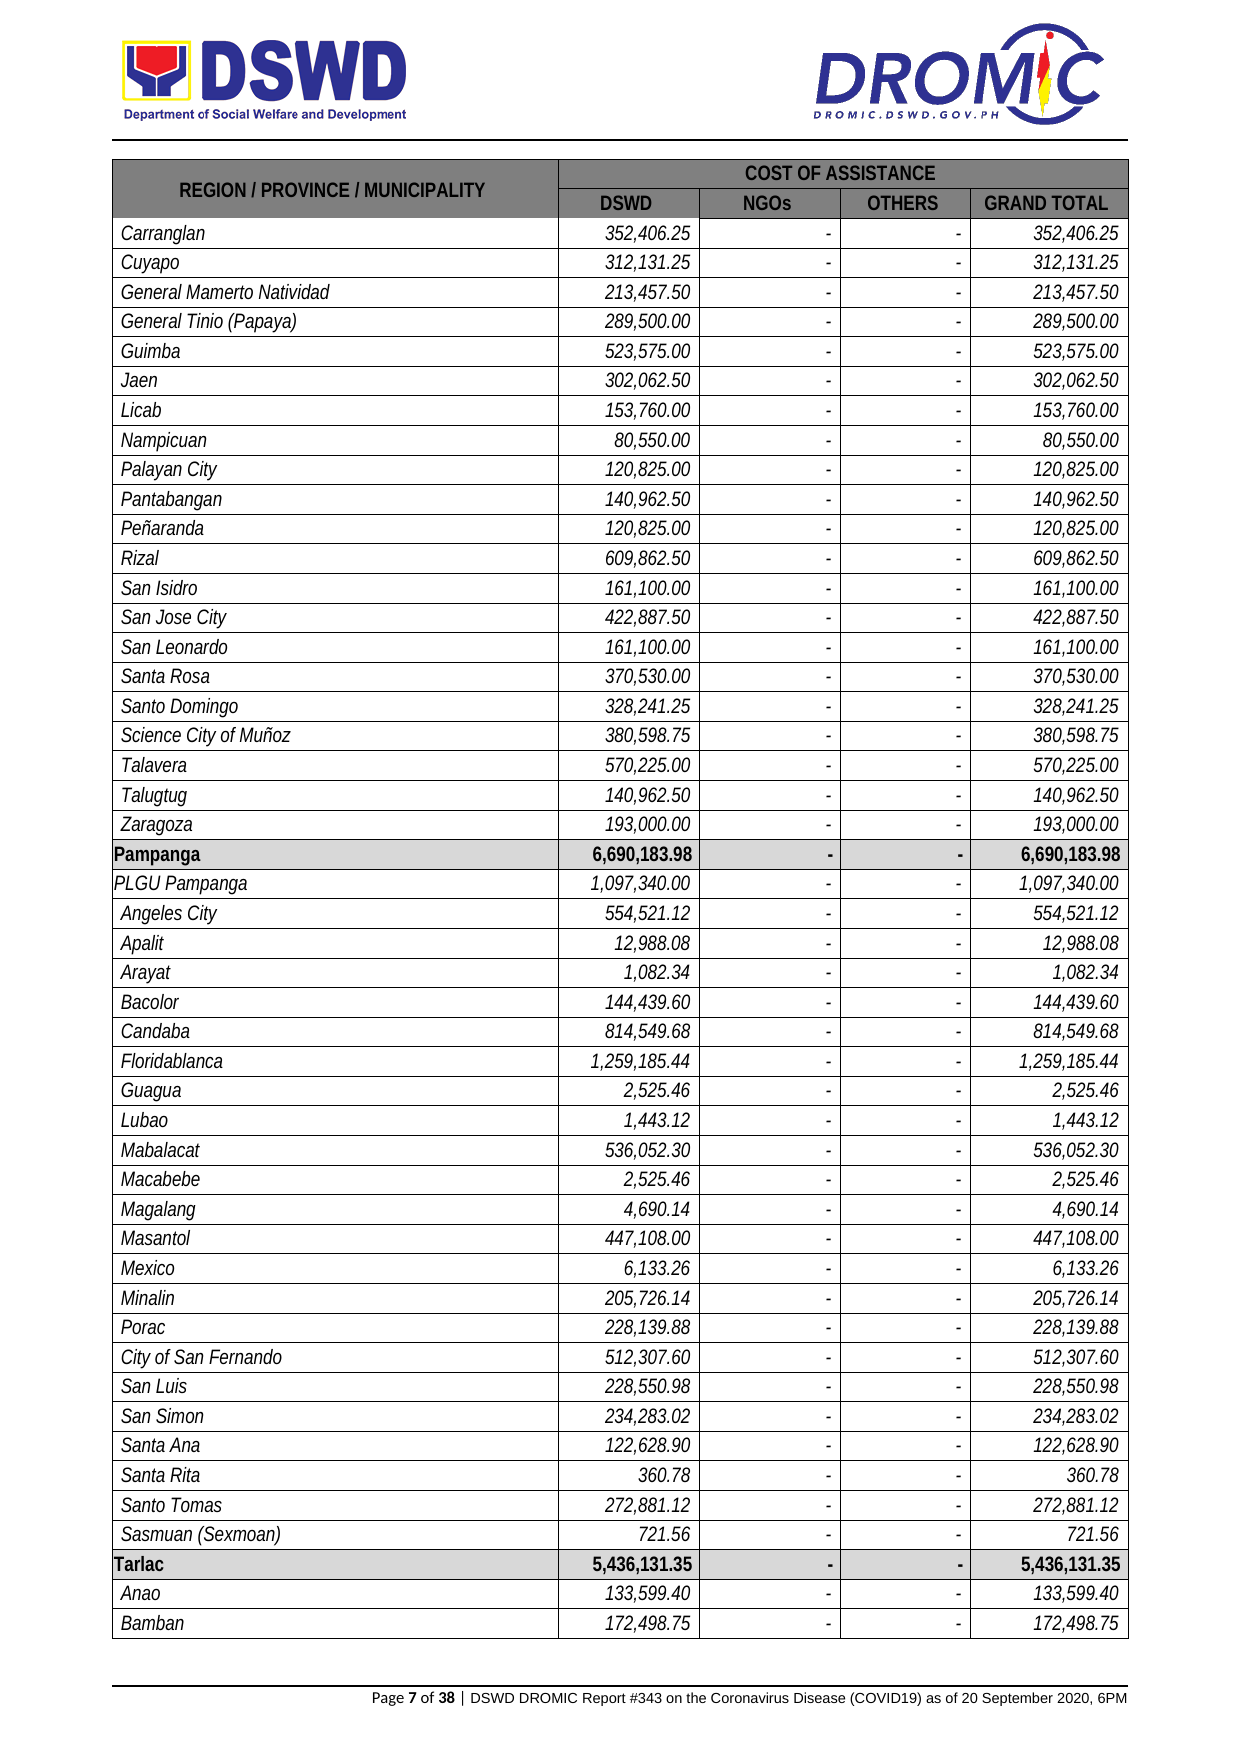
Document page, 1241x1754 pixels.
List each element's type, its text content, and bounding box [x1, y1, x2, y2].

table_cell [113, 396, 119, 425]
table_cell 370,530.00 [559, 663, 699, 691]
table_cell PLGU Pampanga [113, 870, 558, 898]
table_cell - [700, 544, 840, 573]
table_cell - [700, 1550, 840, 1579]
table_header COST OF ASSISTANCE [559, 160, 1128, 188]
table_cell - [700, 249, 840, 277]
picture [112, 37, 416, 125]
table_cell [113, 722, 119, 750]
table_cell - [841, 1284, 970, 1312]
table_cell - [700, 219, 840, 247]
table_cell - [700, 308, 840, 336]
table_cell - [841, 751, 970, 780]
table_cell 172,498.75 [971, 1609, 1128, 1638]
table_cell - [700, 1254, 840, 1283]
table_cell 205,726.14 [971, 1284, 1128, 1312]
table_cell 447,108.00 [971, 1225, 1128, 1253]
table_cell - [700, 1106, 840, 1135]
table_cell - [841, 870, 970, 898]
table_cell - [841, 1195, 970, 1224]
table_cell Bamban [119, 1609, 558, 1638]
table_cell [113, 663, 119, 691]
table_cell Jaen [119, 367, 558, 395]
table_cell [113, 1254, 119, 1283]
table_cell General Mamerto Natividad [119, 278, 558, 307]
table_cell 1,259,185.44 [971, 1047, 1128, 1076]
table_cell - [700, 1521, 840, 1549]
table_cell - [841, 811, 970, 839]
table_cell 302,062.50 [971, 367, 1128, 395]
table_cell 352,406.25 [971, 219, 1128, 247]
table_cell - [700, 988, 840, 1017]
table_cell - [841, 1136, 970, 1164]
table_cell [113, 308, 119, 336]
table_cell - [841, 515, 970, 543]
table_cell [113, 1461, 119, 1490]
table_cell - [841, 1432, 970, 1460]
table_cell [113, 1521, 119, 1549]
table_cell 140,962.50 [559, 485, 699, 514]
table_cell San Isidro [119, 574, 558, 602]
table_cell [113, 456, 119, 484]
table_cell 328,241.25 [971, 692, 1128, 721]
table_cell - [700, 663, 840, 691]
table_cell - [841, 1314, 970, 1342]
table_cell - [841, 1550, 970, 1579]
table_cell 228,550.98 [559, 1373, 699, 1401]
table_cell - [841, 219, 970, 247]
table_cell Magalang [119, 1195, 558, 1224]
table_cell San Leonardo [119, 633, 558, 662]
table_cell [113, 1314, 119, 1342]
table_cell OTHERS [841, 189, 970, 218]
table_cell Santo Tomas [119, 1491, 558, 1519]
table_cell [113, 1284, 119, 1312]
table_cell - [700, 1432, 840, 1460]
table_cell - [841, 1491, 970, 1519]
table_cell Macabebe [119, 1166, 558, 1194]
table_cell - [841, 367, 970, 395]
table_cell - [841, 1402, 970, 1431]
table_cell - [841, 278, 970, 307]
table_cell - [700, 722, 840, 750]
table_cell - [841, 544, 970, 573]
table_cell - [700, 692, 840, 721]
table_cell - [700, 1402, 840, 1431]
table_cell [113, 1402, 119, 1431]
table_cell - [700, 781, 840, 809]
picture [781, 23, 1133, 125]
table_cell [113, 1343, 119, 1372]
table_cell - [700, 1373, 840, 1401]
table_cell 721.56 [559, 1521, 699, 1549]
table_cell - [841, 1343, 970, 1372]
table_cell Palayan City [119, 456, 558, 484]
table_cell - [700, 337, 840, 366]
table_cell - [841, 249, 970, 277]
table_cell [113, 1225, 119, 1253]
table_cell 2,525.46 [559, 1166, 699, 1194]
table_cell - [700, 367, 840, 395]
table_cell 228,550.98 [971, 1373, 1128, 1401]
table_cell [113, 781, 119, 809]
table_cell - [841, 604, 970, 632]
table_cell - [841, 337, 970, 366]
table_cell 328,241.25 [559, 692, 699, 721]
table_cell - [841, 1047, 970, 1076]
table_cell Talugtug [119, 781, 558, 809]
table_cell 721.56 [971, 1521, 1128, 1549]
table_cell 302,062.50 [559, 367, 699, 395]
table_cell - [841, 633, 970, 662]
table_cell - [841, 781, 970, 809]
table_cell - [700, 899, 840, 928]
table_cell [113, 485, 119, 514]
table_cell 289,500.00 [971, 308, 1128, 336]
table_cell 6,690,183.98 [971, 840, 1128, 869]
table_cell Licab [119, 396, 558, 425]
table_cell 6,133.26 [971, 1254, 1128, 1283]
table_cell 272,881.12 [971, 1491, 1128, 1519]
table_cell - [700, 959, 840, 987]
table_cell Bacolor [119, 988, 558, 1017]
table_cell 120,825.00 [971, 456, 1128, 484]
table_cell 213,457.50 [971, 278, 1128, 307]
table_cell Arayat [119, 959, 558, 987]
table_cell Santa Rita [119, 1461, 558, 1490]
table_cell San Luis [119, 1373, 558, 1401]
table_cell Pantabangan [119, 485, 558, 514]
table_cell - [700, 751, 840, 780]
table_cell [113, 959, 119, 987]
table_cell 80,550.00 [559, 426, 699, 454]
table_cell - [700, 1609, 840, 1638]
table_cell - [841, 1166, 970, 1194]
table_cell 312,131.25 [971, 249, 1128, 277]
table_cell - [841, 426, 970, 454]
table_cell Carranglan [119, 218, 558, 247]
table_cell 422,887.50 [559, 604, 699, 632]
table_cell - [700, 456, 840, 484]
table_cell 122,628.90 [971, 1432, 1128, 1460]
table_cell - [700, 811, 840, 839]
table_cell 523,575.00 [971, 337, 1128, 366]
table_cell Zaragoza [119, 811, 558, 839]
table_cell Peñaranda [119, 515, 558, 543]
table_cell 1,259,185.44 [559, 1047, 699, 1076]
table_cell - [700, 1314, 840, 1342]
table_cell - [841, 1018, 970, 1046]
table_cell [113, 1432, 119, 1460]
table_cell 4,690.14 [559, 1195, 699, 1224]
table_cell - [700, 1166, 840, 1194]
table_cell Cuyapo [119, 249, 558, 277]
table_cell [113, 1491, 119, 1519]
table_cell 609,862.50 [971, 544, 1128, 573]
table_cell - [841, 308, 970, 336]
table_cell Guimba [119, 337, 558, 366]
table_cell Masantol [119, 1225, 558, 1253]
table_cell [113, 1373, 119, 1401]
table_cell [113, 574, 119, 602]
table_cell Pampanga [113, 840, 558, 869]
table_cell 161,100.00 [971, 633, 1128, 662]
table_cell 172,498.75 [559, 1609, 699, 1638]
table_cell 536,052.30 [971, 1136, 1128, 1164]
table_cell Angeles City [119, 899, 558, 928]
table_cell Nampicuan [119, 426, 558, 454]
table_cell [113, 515, 119, 543]
table_cell [113, 1047, 119, 1076]
table_cell [113, 1580, 119, 1608]
table_cell [113, 751, 119, 780]
table_cell 536,052.30 [559, 1136, 699, 1164]
table_cell 120,825.00 [971, 515, 1128, 543]
table_cell - [700, 1461, 840, 1490]
table_cell - [700, 633, 840, 662]
table_cell Santa Rosa [119, 663, 558, 691]
table_cell Mexico [119, 1254, 558, 1283]
table_cell [113, 1018, 119, 1046]
table_cell - [841, 692, 970, 721]
table_cell - [841, 1461, 970, 1490]
table_cell - [700, 929, 840, 957]
table_cell DSWD [559, 189, 699, 218]
table_cell 360.78 [559, 1461, 699, 1490]
table_cell 144,439.60 [971, 988, 1128, 1017]
table_cell 193,000.00 [971, 811, 1128, 839]
table_cell - [700, 1491, 840, 1519]
table_cell 370,530.00 [971, 663, 1128, 691]
table_cell 523,575.00 [559, 337, 699, 366]
table_cell - [841, 1254, 970, 1283]
table_cell 272,881.12 [559, 1491, 699, 1519]
table_cell [113, 337, 119, 366]
table_cell 512,307.60 [559, 1343, 699, 1372]
table_cell 140,962.50 [971, 781, 1128, 809]
table_cell 570,225.00 [971, 751, 1128, 780]
table_cell - [700, 278, 840, 307]
table_cell 814,549.68 [971, 1018, 1128, 1046]
table_cell - [700, 1018, 840, 1046]
table_cell 5,436,131.35 [559, 1550, 699, 1579]
table_cell 289,500.00 [559, 308, 699, 336]
table_cell 140,962.50 [559, 781, 699, 809]
table_cell - [700, 1343, 840, 1372]
table_cell 1,082.34 [559, 959, 699, 987]
table_cell 2,525.46 [971, 1166, 1128, 1194]
table_cell Santo Domingo [119, 692, 558, 721]
table_cell Santa Ana [119, 1432, 558, 1460]
table_cell - [700, 870, 840, 898]
table_cell - [700, 1225, 840, 1253]
table_cell Lubao [119, 1106, 558, 1135]
table_cell San Jose City [119, 604, 558, 632]
table_cell [113, 988, 119, 1017]
table_cell - [841, 959, 970, 987]
table_cell [113, 633, 119, 662]
table_cell 161,100.00 [559, 633, 699, 662]
table_cell 1,097,340.00 [559, 870, 699, 898]
table_cell 234,283.02 [559, 1402, 699, 1431]
table_cell - [841, 899, 970, 928]
table_cell Mabalacat [119, 1136, 558, 1164]
table_cell - [841, 574, 970, 602]
table_cell - [841, 663, 970, 691]
table_cell 512,307.60 [971, 1343, 1128, 1372]
table_cell 1,443.12 [559, 1106, 699, 1135]
table_cell - [841, 1521, 970, 1549]
table_cell 205,726.14 [559, 1284, 699, 1312]
table_cell [113, 692, 119, 721]
table_cell [113, 1195, 119, 1224]
table_cell - [700, 1136, 840, 1164]
table_cell 133,599.40 [559, 1580, 699, 1608]
table_cell 161,100.00 [971, 574, 1128, 602]
table_cell Sasmuan (Sexmoan) [119, 1521, 558, 1549]
table_cell 380,598.75 [971, 722, 1128, 750]
table_cell Science City of Muñoz [119, 722, 558, 750]
table_cell 447,108.00 [559, 1225, 699, 1253]
table_cell [113, 604, 119, 632]
table_cell 153,760.00 [971, 396, 1128, 425]
table_cell - [841, 1373, 970, 1401]
table_cell 1,082.34 [971, 959, 1128, 987]
table_cell - [700, 515, 840, 543]
table_cell - [700, 574, 840, 602]
table_cell - [700, 1077, 840, 1105]
table_cell 193,000.00 [559, 811, 699, 839]
table_cell Floridablanca [119, 1047, 558, 1076]
table_cell [113, 278, 119, 307]
table_cell Anao [119, 1580, 558, 1608]
table_cell Rizal [119, 544, 558, 573]
table_cell [113, 218, 119, 247]
table_cell 422,887.50 [971, 604, 1128, 632]
table_cell 153,760.00 [559, 396, 699, 425]
table_cell [113, 249, 119, 277]
table_cell - [841, 722, 970, 750]
table_cell 814,549.68 [559, 1018, 699, 1046]
table_cell 380,598.75 [559, 722, 699, 750]
table_cell - [841, 840, 970, 869]
table_cell Minalin [119, 1284, 558, 1312]
table_cell NGOs [700, 189, 840, 218]
table_cell City of San Fernando [119, 1343, 558, 1372]
table_cell - [700, 426, 840, 454]
table_cell 570,225.00 [559, 751, 699, 780]
table_cell Porac [119, 1314, 558, 1342]
table_cell 133,599.40 [971, 1580, 1128, 1608]
table_cell 2,525.46 [559, 1077, 699, 1105]
table_cell 554,521.12 [971, 899, 1128, 928]
table_cell - [841, 988, 970, 1017]
table_cell - [700, 1195, 840, 1224]
table_cell - [700, 396, 840, 425]
table_cell Candaba [119, 1018, 558, 1046]
table_cell 228,139.88 [971, 1314, 1128, 1342]
table_cell 120,825.00 [559, 515, 699, 543]
table_cell - [700, 840, 840, 869]
table_cell - [841, 1225, 970, 1253]
table_cell [113, 426, 119, 454]
table_cell San Simon [119, 1402, 558, 1431]
table_cell 12,988.08 [559, 929, 699, 957]
table_cell - [841, 456, 970, 484]
table_cell - [700, 485, 840, 514]
table_cell 554,521.12 [559, 899, 699, 928]
table_cell 144,439.60 [559, 988, 699, 1017]
table_cell - [841, 1609, 970, 1638]
table_cell [113, 367, 119, 395]
table_cell - [841, 1580, 970, 1608]
table_cell 312,131.25 [559, 249, 699, 277]
table_cell 1,097,340.00 [971, 870, 1128, 898]
table_cell - [841, 1077, 970, 1105]
table_cell 6,690,183.98 [559, 840, 699, 869]
table_cell 360.78 [971, 1461, 1128, 1490]
table_cell 140,962.50 [971, 485, 1128, 514]
table_cell 4,690.14 [971, 1195, 1128, 1224]
table_cell [113, 1166, 119, 1194]
table_cell - [700, 1284, 840, 1312]
table_cell [113, 1106, 119, 1135]
table_cell 234,283.02 [971, 1402, 1128, 1431]
table_cell - [841, 929, 970, 957]
table_cell [113, 1136, 119, 1164]
table_cell 122,628.90 [559, 1432, 699, 1460]
table_cell 5,436,131.35 [971, 1550, 1128, 1579]
table_cell Tarlac [113, 1550, 558, 1579]
table_cell - [841, 396, 970, 425]
table_cell - [700, 1047, 840, 1076]
table_cell 609,862.50 [559, 544, 699, 573]
table_cell 80,550.00 [971, 426, 1128, 454]
table_cell 2,525.46 [971, 1077, 1128, 1105]
table_cell [113, 1077, 119, 1105]
table_cell - [700, 1580, 840, 1608]
table_cell Guagua [119, 1077, 558, 1105]
table_cell 12,988.08 [971, 929, 1128, 957]
table_cell Apalit [119, 929, 558, 957]
table_cell 161,100.00 [559, 574, 699, 602]
table_cell - [841, 1106, 970, 1135]
table_cell 352,406.25 [559, 218, 699, 247]
table_cell [113, 929, 119, 957]
table_header REGION / PROVINCE / MUNICIPALITY [113, 160, 558, 218]
table_cell [113, 899, 119, 928]
table_cell [113, 544, 119, 573]
table_cell [113, 1609, 119, 1638]
table_cell - [700, 604, 840, 632]
table_cell General Tinio (Papaya) [119, 308, 558, 336]
table_cell GRAND TOTAL [971, 189, 1128, 218]
table_cell 120,825.00 [559, 456, 699, 484]
table_cell - [841, 485, 970, 514]
table_cell Talavera [119, 751, 558, 780]
table_cell [113, 811, 119, 839]
table_cell 6,133.26 [559, 1254, 699, 1283]
table_cell 228,139.88 [559, 1314, 699, 1342]
table_cell 1,443.12 [971, 1106, 1128, 1135]
table_cell 213,457.50 [559, 278, 699, 307]
